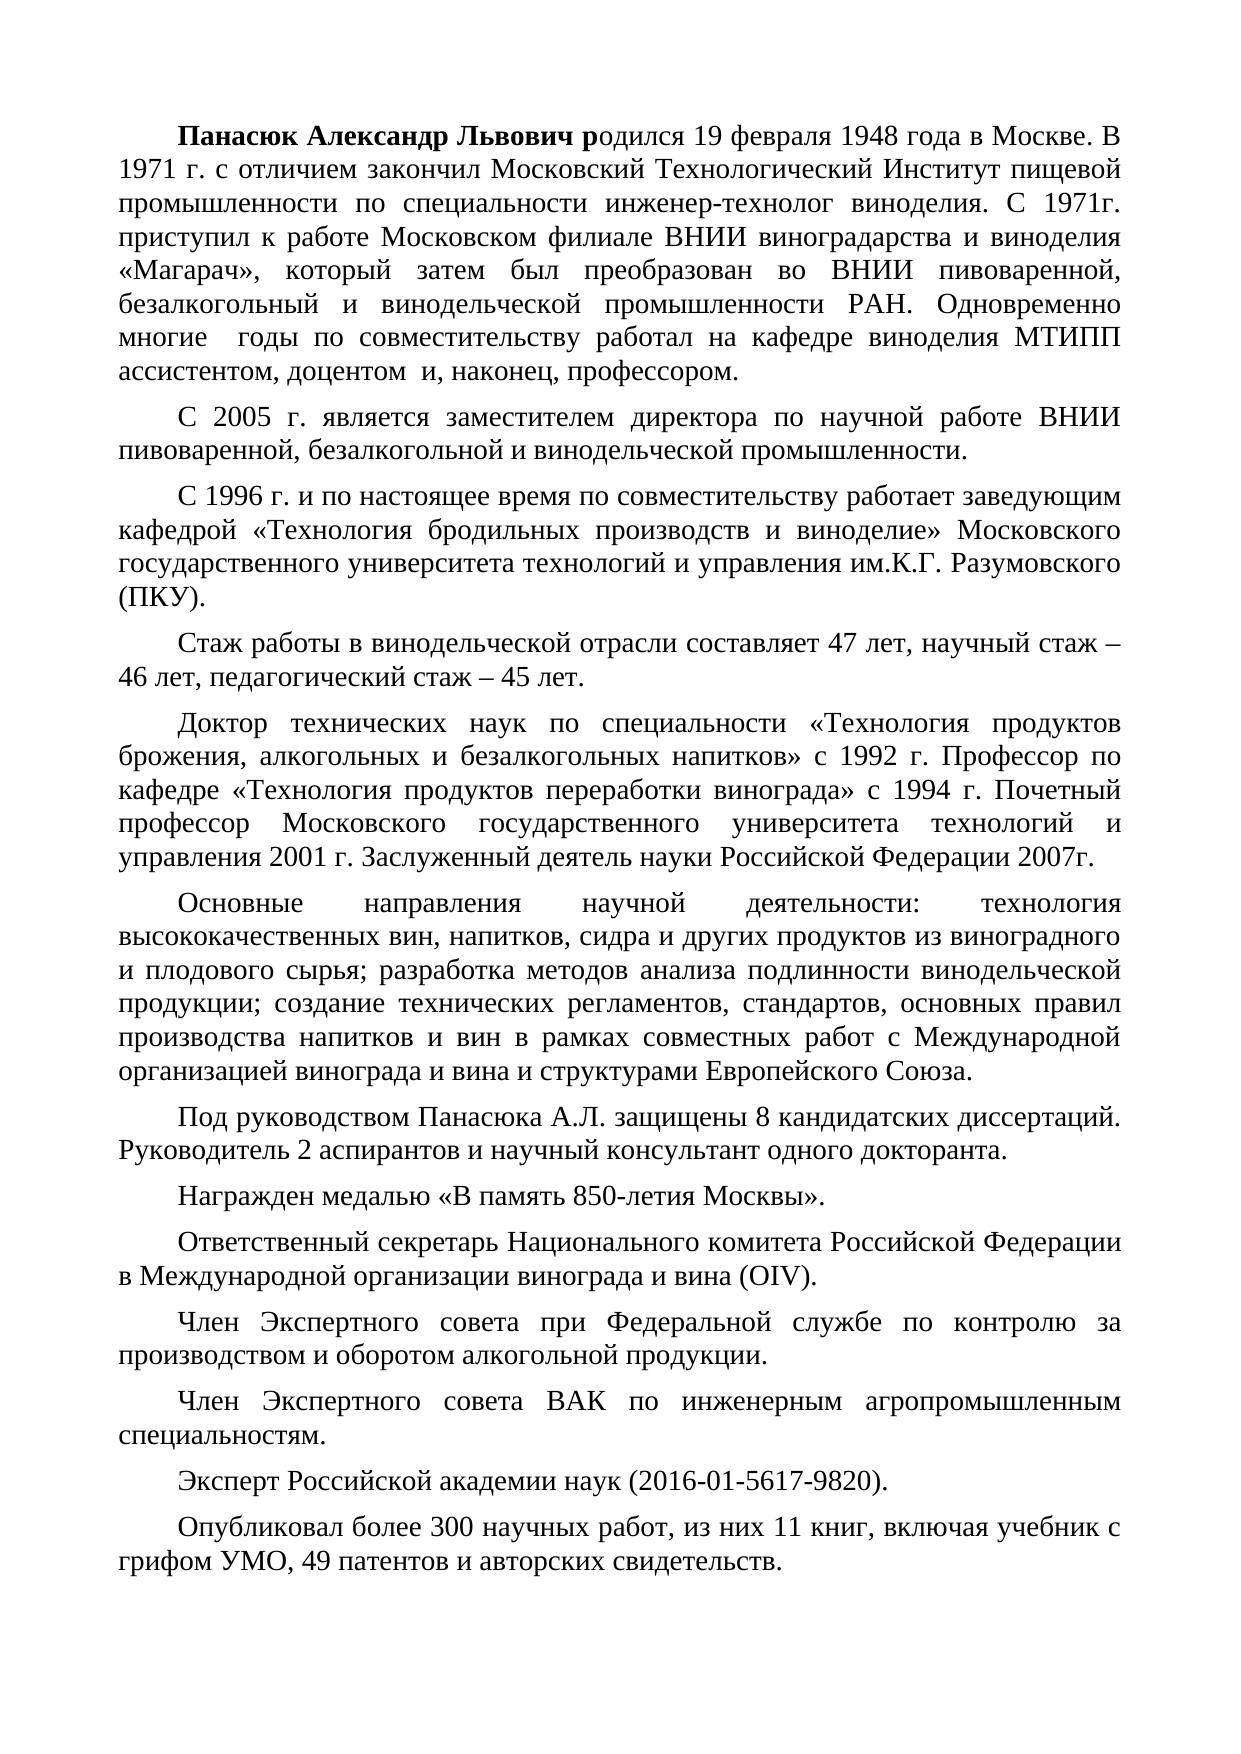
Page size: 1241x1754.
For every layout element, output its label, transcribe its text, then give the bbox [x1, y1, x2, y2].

text С 2005 г. является заместителем директора по научной работе ВНИИ пивоваренной, безалкогольной и винодельческой промышленности. [118, 399, 1122, 466]
text Ответственный секретарь Национального комитета Российской Федерации в Международной организации винограда и вина (OIV). [118, 1224, 1122, 1291]
text Член Экспертного совета ВАК по инженерным агропромышленным специальностям. [118, 1383, 1122, 1451]
text Под руководством Панасюка А.Л. защищены 8 кандидатских диссертаций. Руководитель 2 аспирантов и научный консультант одного докторанта. [118, 1099, 1122, 1166]
text Панасюк Александр Львович родился 19 февраля 1948 года в Москве. В . с отличием закончил Московский Технологический Институт пищевой промышленности по специальности инженер-технолог виноделия. С 1971г. приступил к работе Московском филиале ВНИИ виноградарства и виноделия «Магарач», который затем был преобразован во ВНИИ пивоваренной, безалкогольный и винодельческой промышленности РАН. Одновременно многие годы по совместительству работал на кафедре виноделия МТИПП ассистентом, доцентом и, наконец, профессором. [118, 118, 1122, 386]
text С . и по настоящее время по совместительству работает заведующим кафедрой «Технология бродильных производств и виноделие» Московского государственного университета технологий и управления им.К.Г. Разумовского (ПКУ). [118, 478, 1122, 613]
text Основные направления научной деятельности: технология высококачественных вин, напитков, сидра и других продуктов из виноградного и плодового сырья; разработка методов анализа подлинности винодельческой продукции; создание технических регламентов, стандартов, основных правил производства напитков и вин в рамках совместных работ с Международной организацией винограда и вина и структурами Европейского Союза. [118, 885, 1122, 1086]
text Член Экспертного совета при Федеральной службе по контролю за производством и оборотом алкогольной продукции. [118, 1304, 1122, 1371]
text Доктор технических наук по специальности «Технология продуктов брожения, алкогольных и безалкогольных напитков» с . Профессор по кафедре «Технология продуктов переработки винограда» с . Почетный профессор Московского государственного университета технологий и управления 2001 г. Заслуженный деятель науки Российской Федерации 2007г. [118, 705, 1122, 872]
text Стаж работы в винодельческой отрасли составляет 47 лет, научный стаж – 46 лет, педагогический стаж – 45 лет. [118, 625, 1122, 692]
text Опубликовал более 300 научных работ, из них 11 книг, включая учебник с грифом УМО, 49 патентов и авторских свидетельств. [118, 1509, 1122, 1576]
text Награжден медалью «В память 850-летия Москвы». [118, 1178, 1122, 1212]
text Эксперт Российской академии наук (2016-01-5617-9820). [118, 1463, 1122, 1497]
